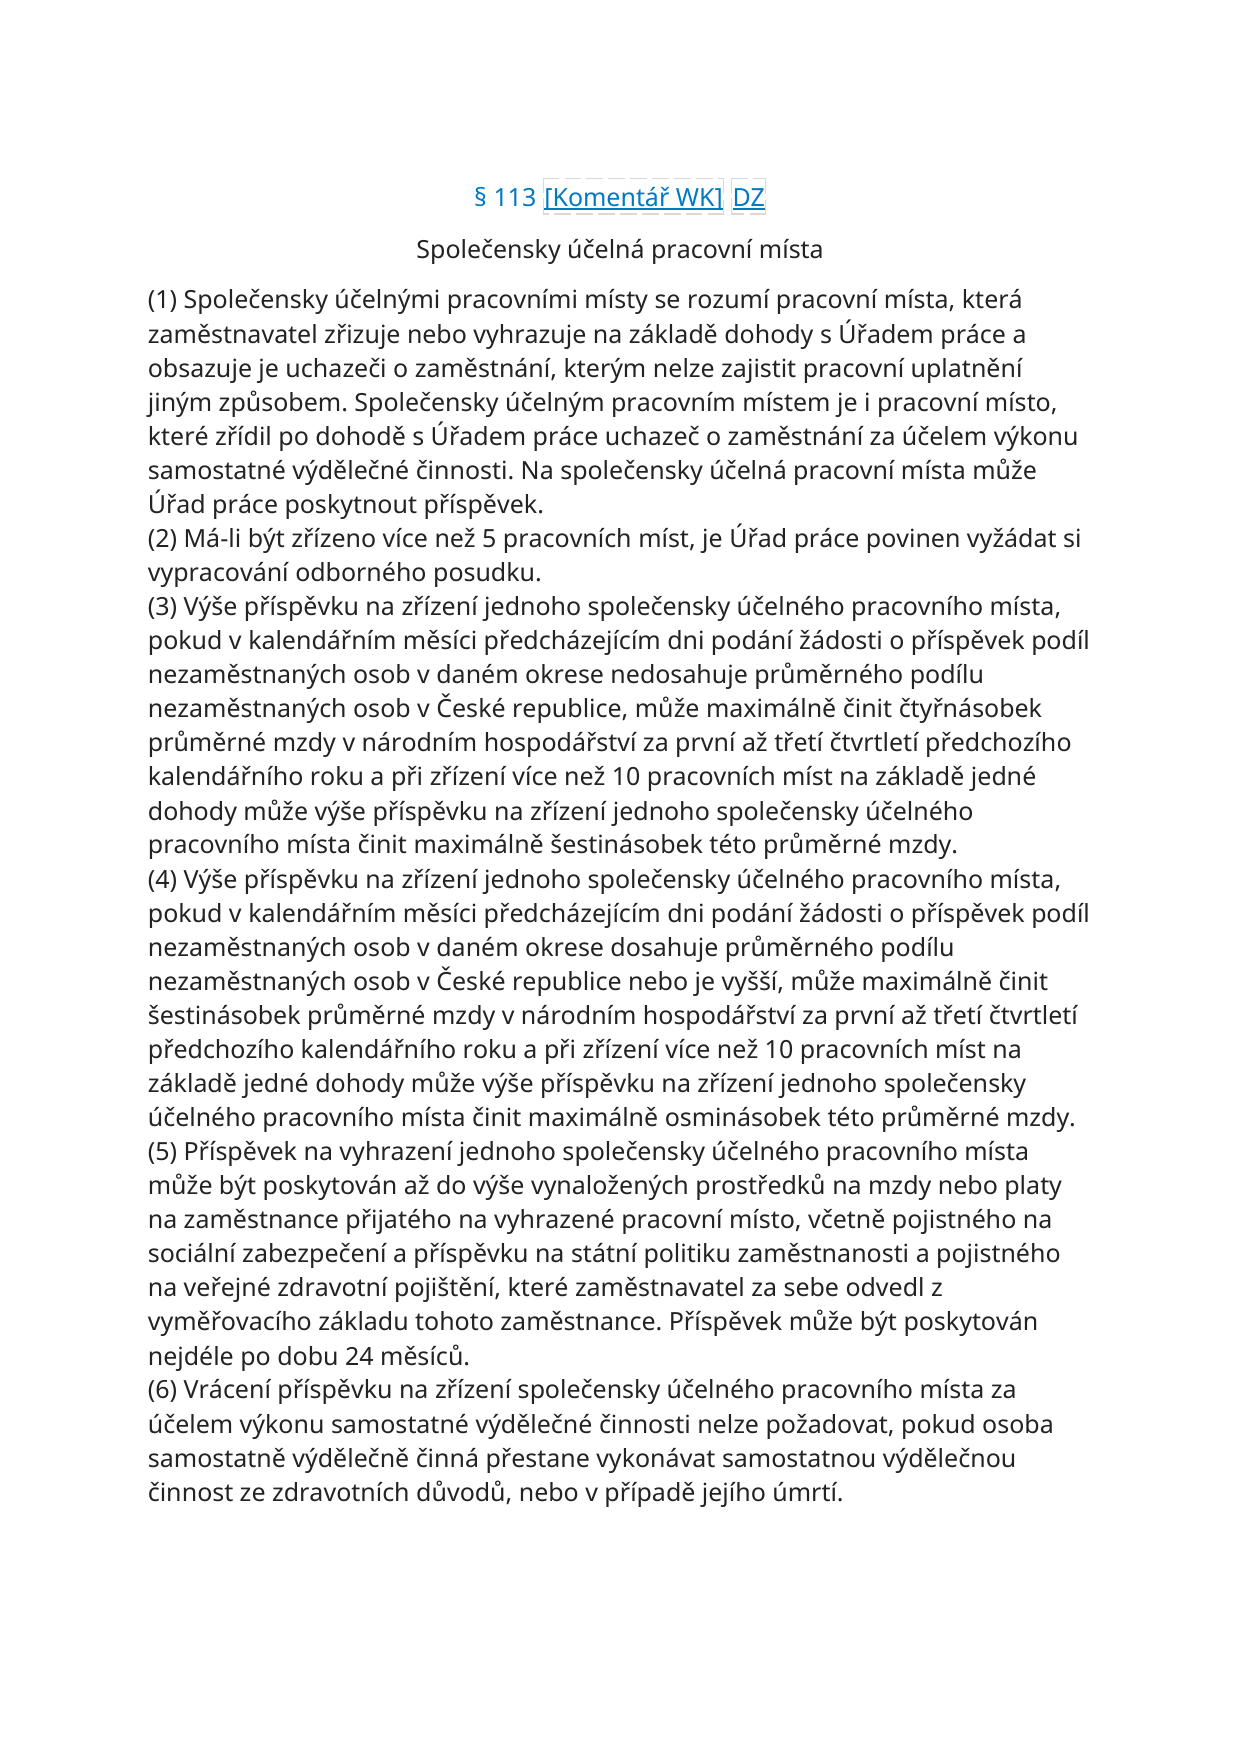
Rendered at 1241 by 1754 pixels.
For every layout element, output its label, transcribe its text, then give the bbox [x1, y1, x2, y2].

text Společensky účelná pracovní místa [148, 231, 1093, 266]
text (1) Společensky účelnými pracovními místy se rozumí pracovní místa, která zaměstnavatel zřizuje nebo vyhrazuje na základě dohody s Úřadem práce a obsazuje je uchazeči o zaměstnání, kterým nelze zajistit pracovní uplatnění jiným způsobem. Společensky účelným pracovním místem je i pracovní místo, které zřídil po dohodě s Úřadem práce uchazeč o zaměstnání za účelem výkonu samostatné výdělečné činnosti. Na společensky účelná pracovní místa může Úřad práce poskytnout příspěvek. [148, 282, 1093, 521]
text (6) Vrácení příspěvku na zřízení společensky účelného pracovního místa za účelem výkonu samostatné výdělečné činnosti nelze požadovat, pokud osoba samostatně výdělečně činná přestane vykonávat samostatnou výdělečnou činnost ze zdravotních důvodů, nebo v případě jejího úmrtí. [148, 1372, 1093, 1508]
text (4) Výše příspěvku na zřízení jednoho společensky účelného pracovního místa, pokud v kalendářním měsíci předcházejícím dni podání žádosti o příspěvek podíl nezaměstnaných osob v daném okrese dosahuje průměrného podílu nezaměstnaných osob v České republice nebo je vyšší, může maximálně činit šestinásobek průměrné mzdy v národním hospodářství za první až třetí čtvrtletí předchozího kalendářního roku a při zřízení více než 10 pracovních míst na základě jedné dohody může výše příspěvku na zřízení jednoho společensky účelného pracovního místa činit maximálně osminásobek této průměrné mzdy. [148, 861, 1093, 1134]
text § 113 [Komentář WK] DZ [148, 148, 1093, 215]
text (5) Příspěvek na vyhrazení jednoho společensky účelného pracovního místa může být poskytován až do výše vynaložených prostředků na mzdy nebo platy na zaměstnance přijatého na vyhrazené pracovní místo, včetně pojistného na sociální zabezpečení a příspěvku na státní politiku zaměstnanosti a pojistného na veřejné zdravotní pojištění, které zaměstnavatel za sebe odvedl z vyměřovacího základu tohoto zaměstnance. Příspěvek může být poskytován nejdéle po dobu 24 měsíců. [148, 1134, 1093, 1372]
text (3) Výše příspěvku na zřízení jednoho společensky účelného pracovního místa, pokud v kalendářním měsíci předcházejícím dni podání žádosti o příspěvek podíl nezaměstnaných osob v daném okrese nedosahuje průměrného podílu nezaměstnaných osob v České republice, může maximálně činit čtyřnásobek průměrné mzdy v národním hospodářství za první až třetí čtvrtletí předchozího kalendářního roku a při zřízení více než 10 pracovních míst na základě jedné dohody může výše příspěvku na zřízení jednoho společensky účelného pracovního místa činit maximálně šestinásobek této průměrné mzdy. [148, 589, 1093, 861]
text (2) Má-li být zřízeno více než 5 pracovních míst, je Úřad práce povinen vyžádat si vypracování odborného posudku. [148, 521, 1093, 589]
